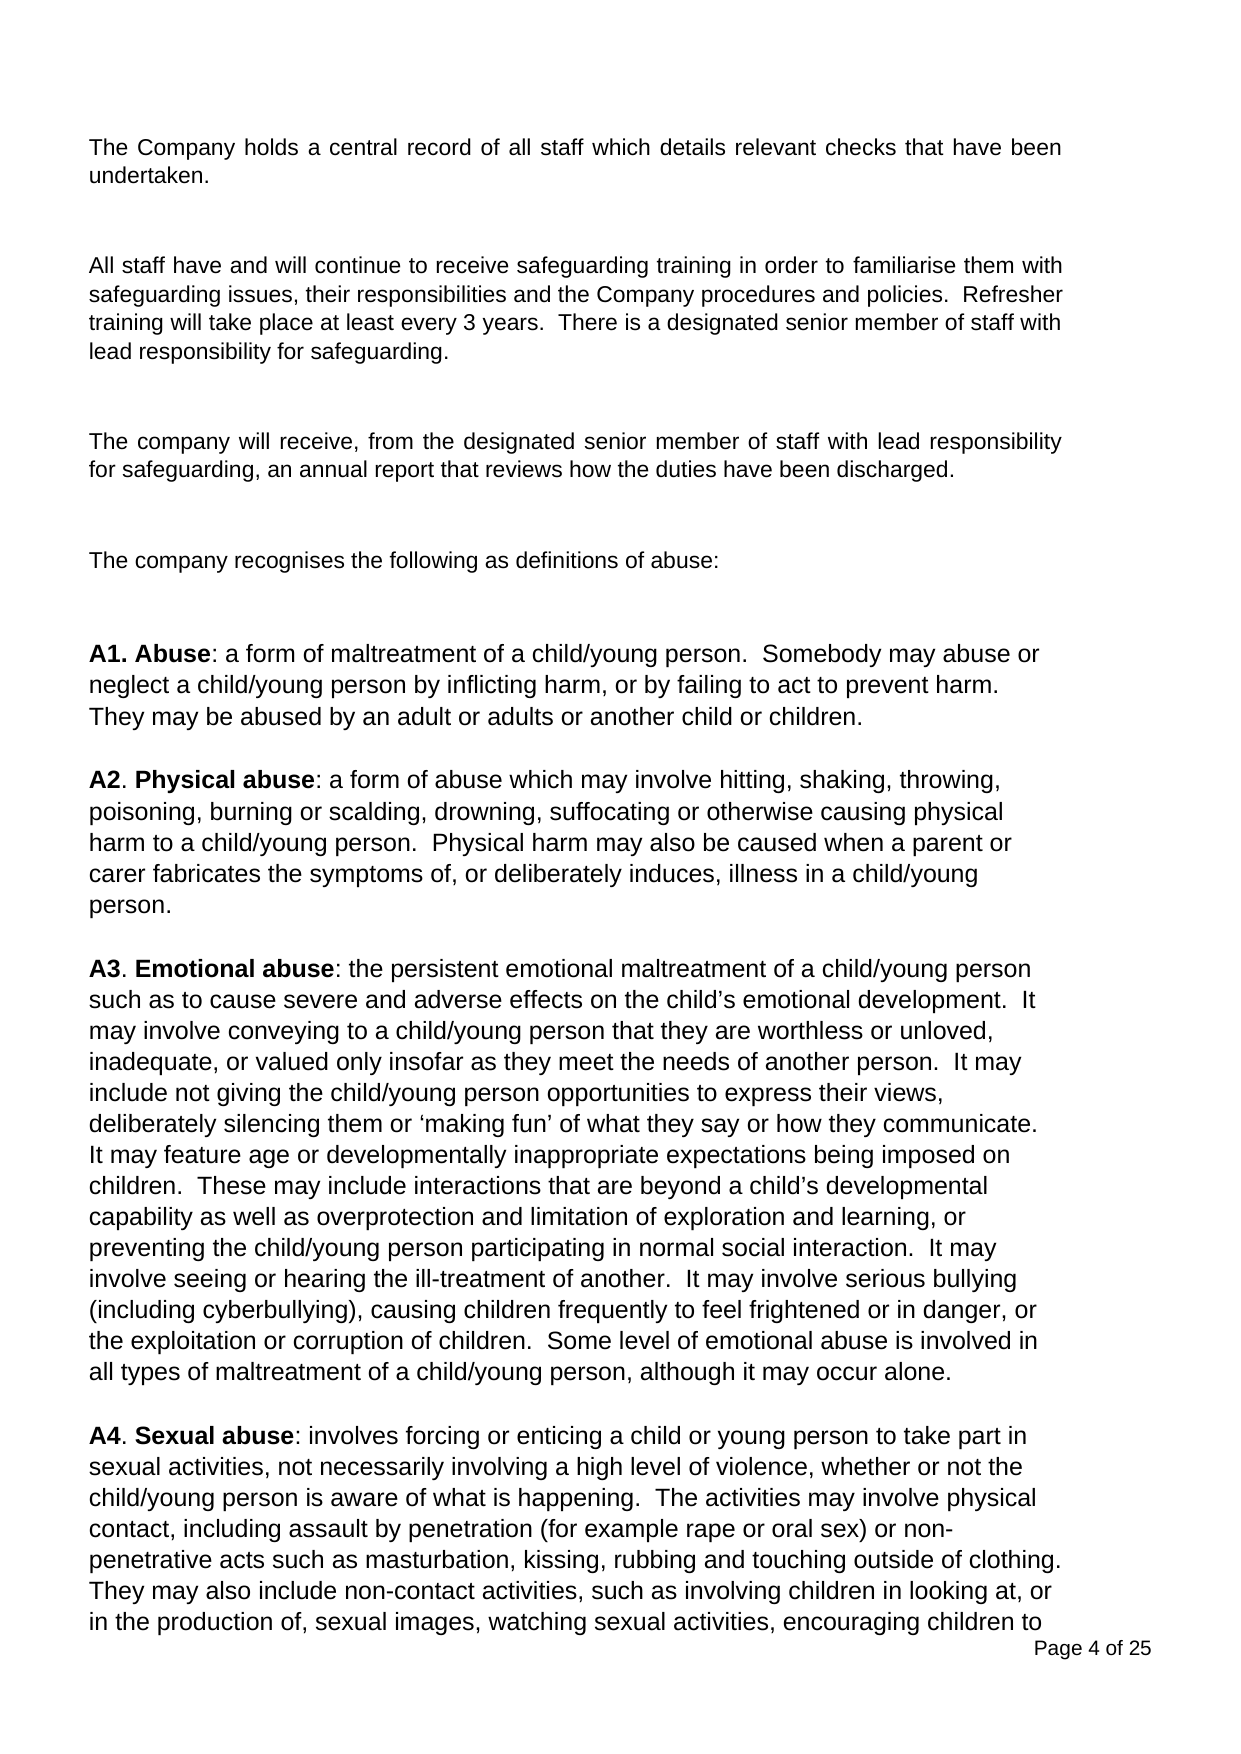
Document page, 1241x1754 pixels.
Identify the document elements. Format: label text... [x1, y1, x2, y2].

text The Company holds a central record of all staff which details relevant checks that have been undertaken. [89, 134, 1063, 188]
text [89, 1421, 1063, 1636]
text The company recognises the following as definitions of abuse: [89, 547, 1063, 573]
text A2. Physical abuse: a form of abuse which may involve hitting, shaking, throwing, poisoning, burning or scalding, drowning, suffocating or otherwise causing physical harm to a child/young person. Physical harm may also be caused when a parent or carer fabricates the symptoms of, or deliberately induces, illness in a child/young person. [89, 765, 1063, 918]
text A3. Emotional abuse: the persistent emotional maltreatment of a child/young person such as to cause severe and adverse effects on the child’s emotional development. It may involve conveying to a child/young person that they are worthless or unloved, inadequate, or valued only insofar as they meet the needs of another person. It may include not giving the child/young person opportunities to express their views, deliberately silencing them or ‘making fun’ of what they say or how they communicate. It may feature age or developmentally inappropriate expectations being imposed on children. These may include interactions that are beyond a child’s developmental capability as well as overprotection and limitation of exploration and learning, or preventing the child/young person participating in normal social interaction. It may involve seeing or hearing the ill-treatment of another. It may involve serious bullying (including cyberbullying), causing children frequently to feel frightened or in danger, or the exploitation or corruption of children. Some level of emotional abuse is involved in all types of maltreatment of a child/young person, although it may occur alone. [89, 953, 1063, 1386]
text All staff have and will continue to receive safeguarding training in order to familiarise them with safeguarding issues, their responsibilities and the Company procedures and policies. Refresher training will take place at least every 3 years. There is a designated senior member of staff with lead responsibility for safeguarding. [89, 252, 1063, 364]
text A1. Abuse: a form of maltreatment of a child/young person. Somebody may abuse or neglect a child/young person by inflicting harm, or by failing to act to prevent harm. They may be abused by an adult or adults or another child or children. [89, 639, 1063, 730]
text The company will receive, from the designated senior member of staff with lead responsibility for safeguarding, an annual report that reviews how the duties have been discharged. [89, 428, 1063, 483]
